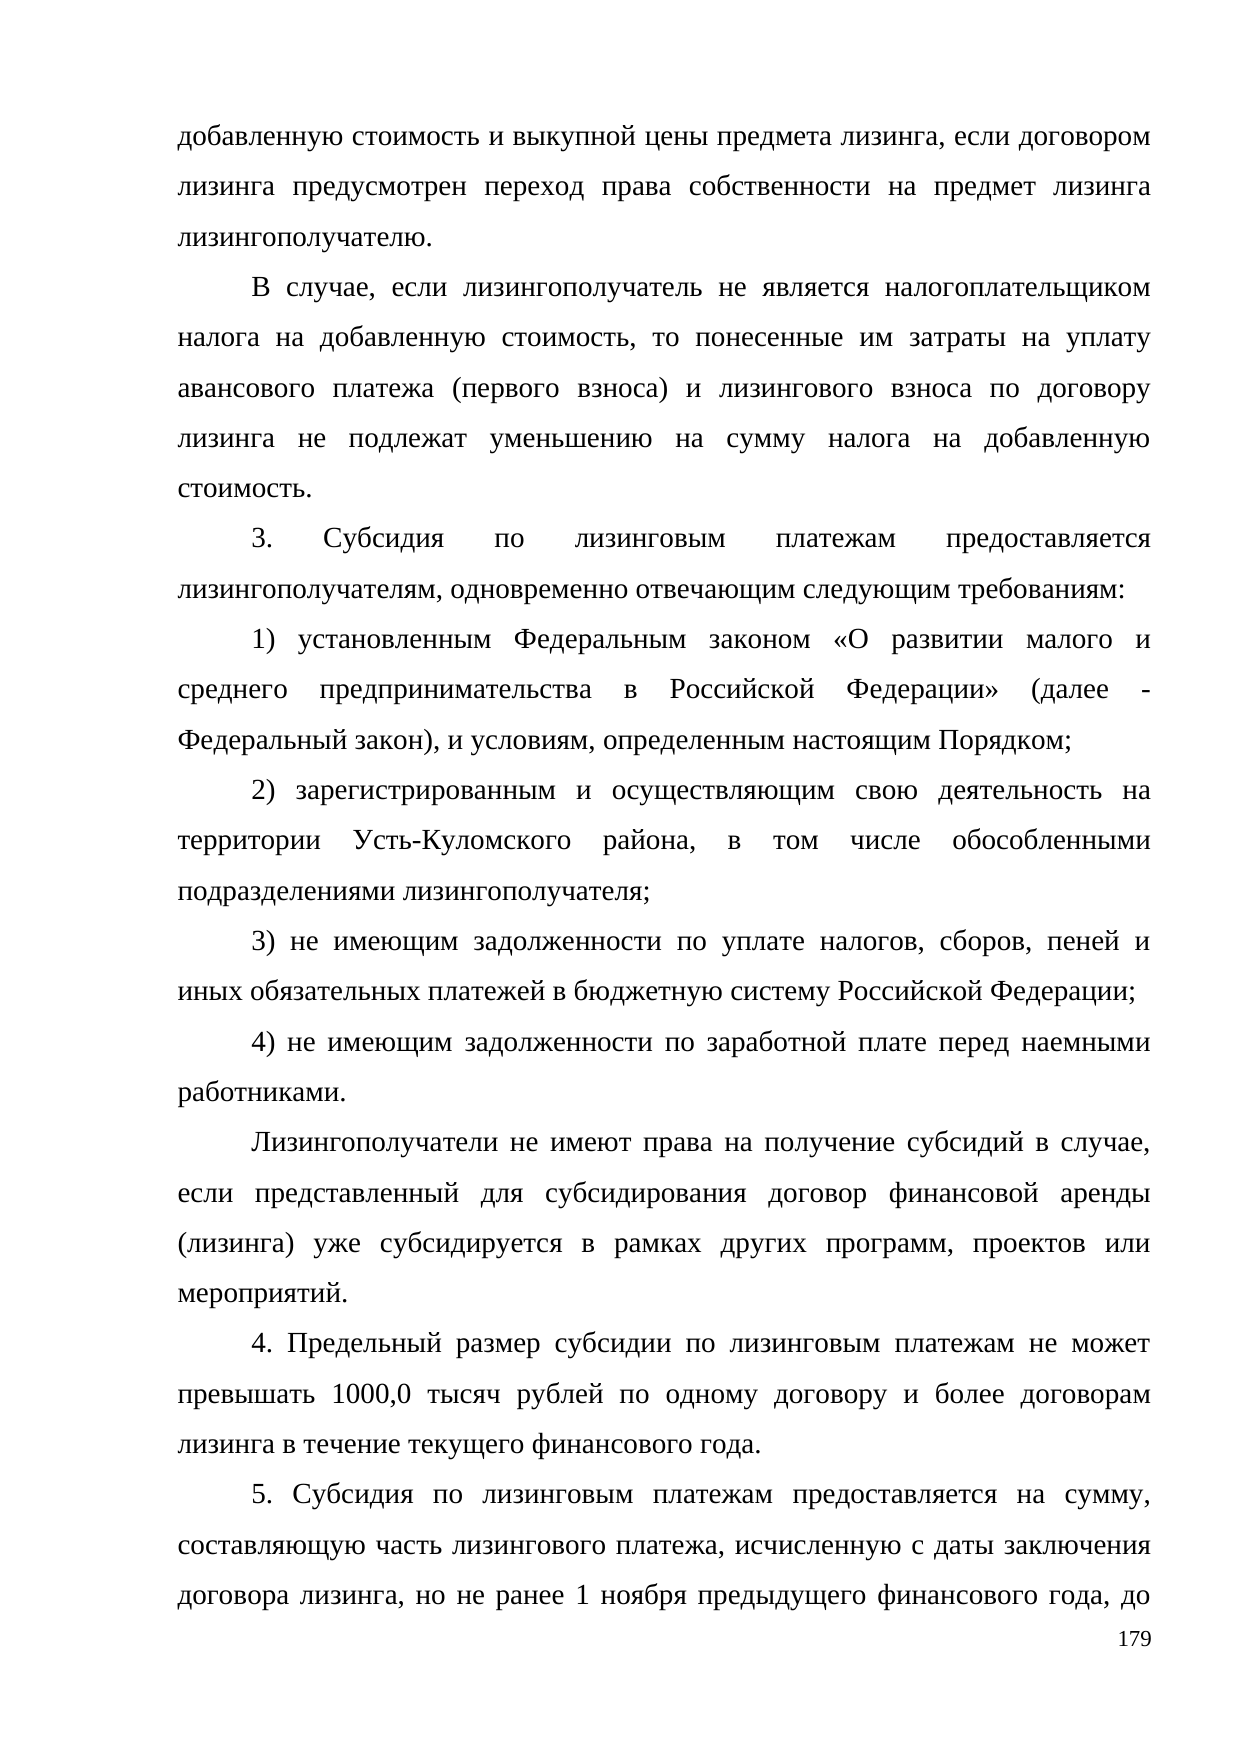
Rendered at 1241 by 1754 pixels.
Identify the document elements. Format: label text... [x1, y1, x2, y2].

text 3) не имеющим задолженности по уплате налогов, сборов, пеней и иных обязательных платежей в бюджетную систему Российской Федерации; [177, 923, 1152, 1007]
text В случае, если лизингополучатель не является налогоплательщиком налога на добавленную стоимость, то понесенные им затраты на уплату авансового платежа (первого взноса) и лизингового взноса по договору лизинга не подлежат уменьшению на сумму налога на добавленную стоимость. [177, 269, 1152, 504]
text Лизингополучатели не имеют права на получение субсидий в случае, если представленный для субсидирования договор финансовой аренды (лизинга) уже субсидируется в рамках других программ, проектов или мероприятий. [177, 1124, 1152, 1309]
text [177, 1477, 1152, 1611]
text 2) зарегистрированным и осуществляющим свою деятельность на территории Усть-Куломского района, в том числе обособленными подразделениями лизингополучателя; [177, 772, 1152, 906]
text 3. Субсидия по лизинговым платежам предоставляется лизингополучателям, одновременно отвечающим следующим требованиям: [177, 521, 1152, 604]
text 4) не имеющим задолженности по заработной плате перед наемными работниками. [177, 1024, 1152, 1108]
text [177, 118, 1152, 252]
text 1) установленным Федеральным законом «О развитии малого и среднего предпринимательства в Российской Федерации» (далее - Федеральный закон), и условиям, определенным настоящим Порядком; [177, 621, 1152, 755]
text 4. Предельный размер субсидии по лизинговым платежам не может превышать 1000,0 тысяч рублей по одному договору и более договорам лизинга в течение текущего финансового года. [177, 1326, 1152, 1460]
